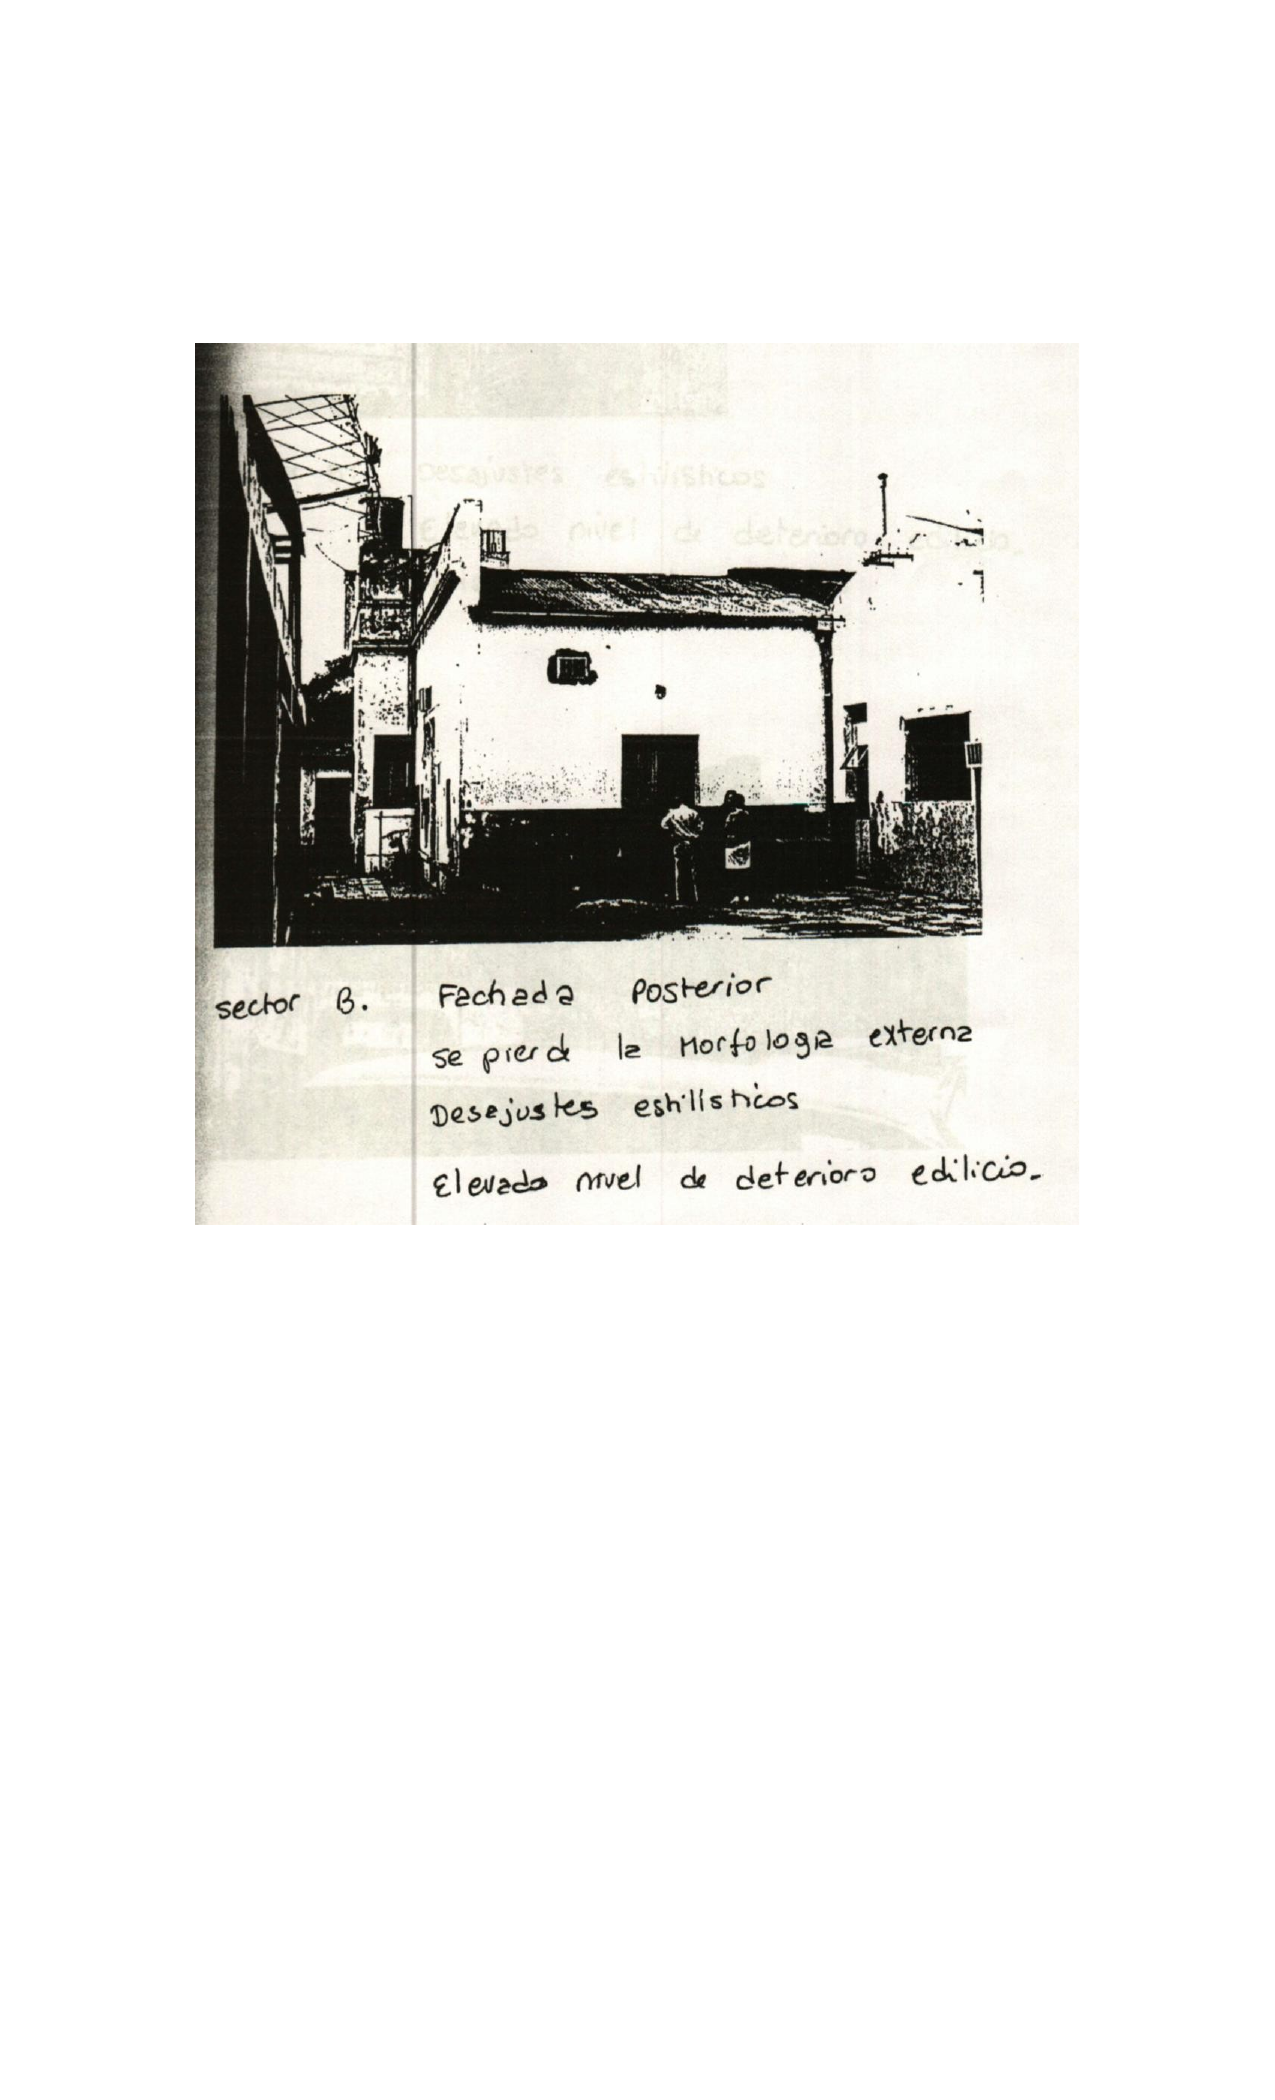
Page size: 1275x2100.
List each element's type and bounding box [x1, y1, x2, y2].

picture [195, 343, 1080, 1225]
